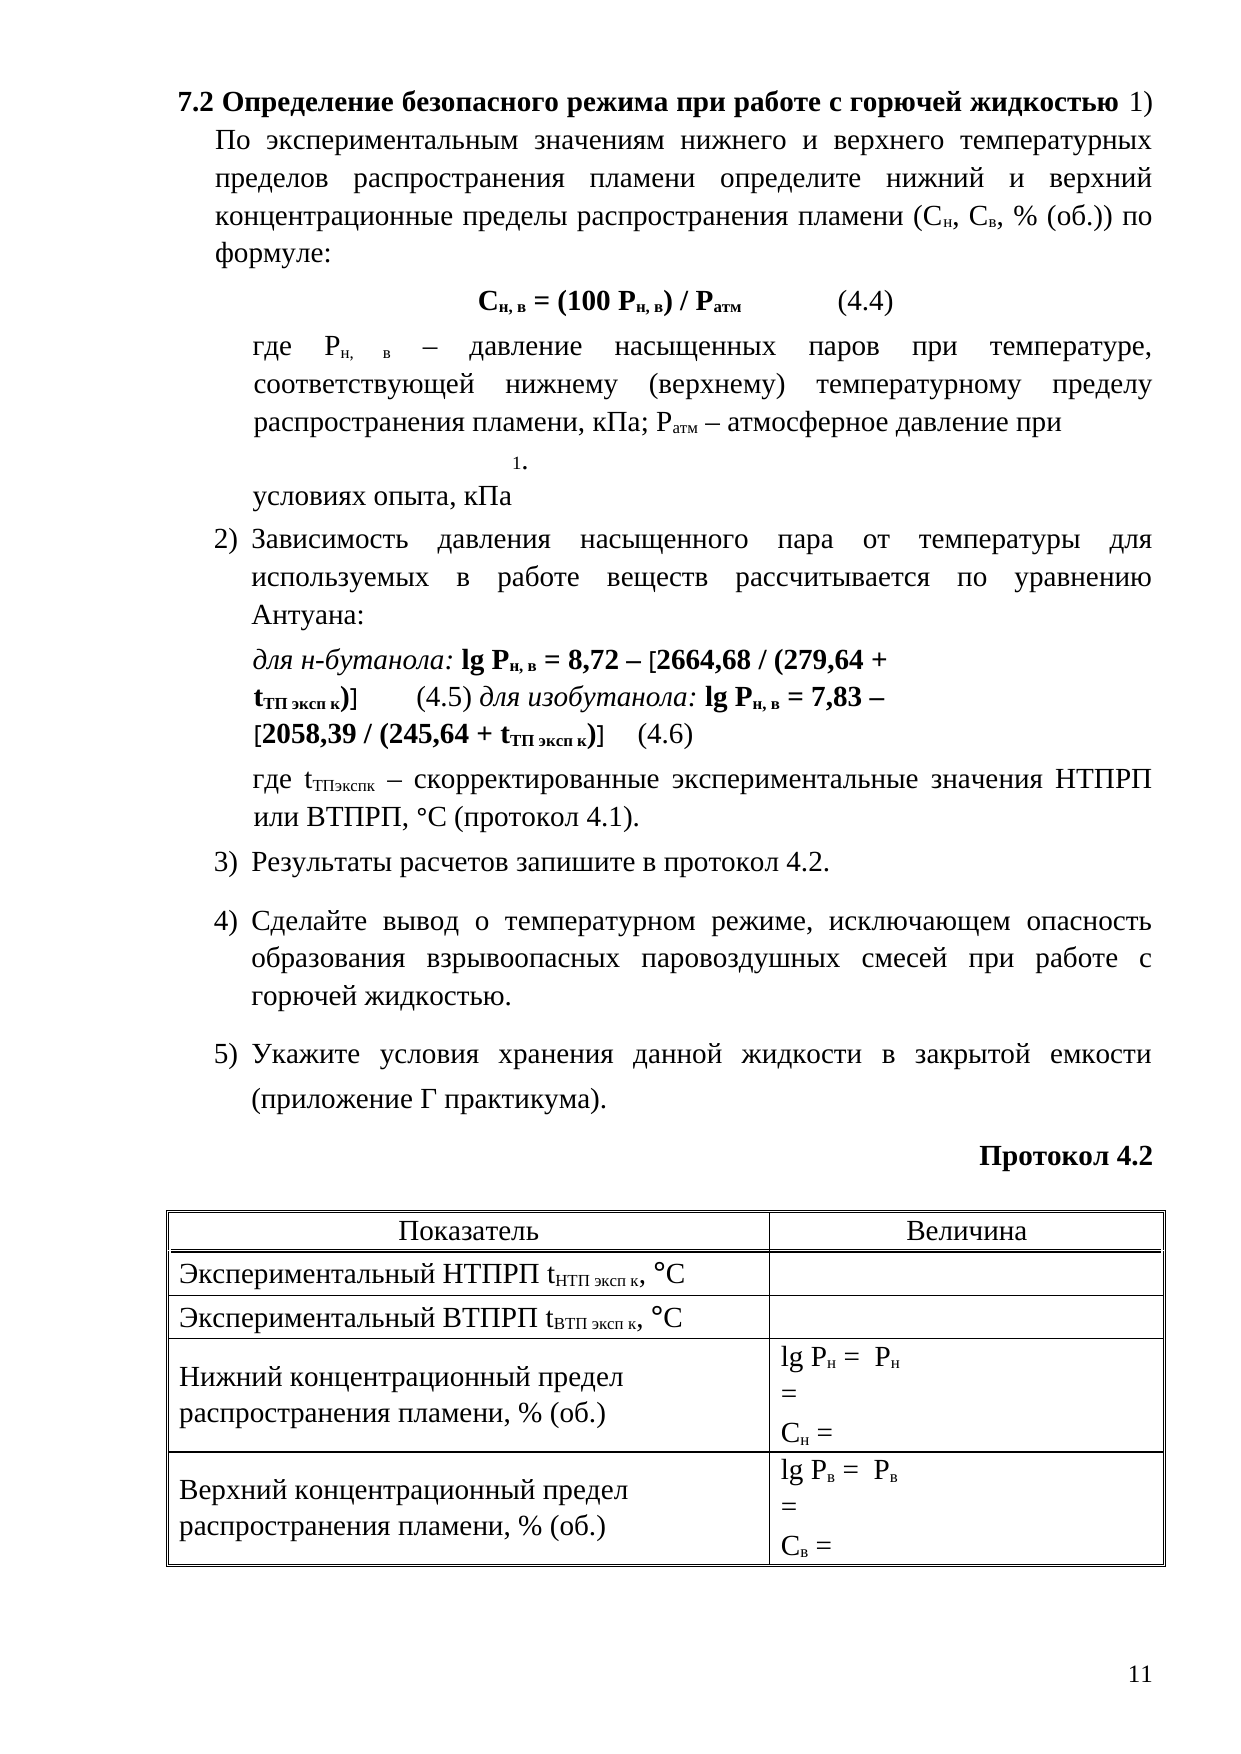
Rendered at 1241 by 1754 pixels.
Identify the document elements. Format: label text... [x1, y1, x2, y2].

table_cell Верхний концентрационный предел распространения пламени, % (об.) [169, 1453, 769, 1564]
table_cell Нижний концентрационный предел распространения пламени, % (об.) [169, 1339, 769, 1451]
table_cell lg Pн = Pн = Сн = [770, 1339, 1163, 1451]
text 7.2 Определение безопасного режима при работе с горючей жидкостью 1) По экспериментальным значениям нижнего и верхнего температурных пределов распространения пламени определите нижний и верхний концентрационные пределы распространения пламени (Сн, Св, % (об.)) по формуле: [177, 84, 1153, 269]
list Результаты расчетов запишите в протокол 4.2. [213, 844, 1153, 878]
list Сделайте вывод о температурном режиме, исключающем опасность образования взрывоопасных паровоздушных смесей при работе с горючей жидкостью. [213, 903, 1153, 1012]
table_cell Экспериментальный ВТПРП tВТП эксп к, °С [169, 1296, 769, 1338]
text условиях опыта, кПа [252, 478, 1153, 512]
text 1. [512, 442, 1159, 476]
text где Pн, в – давление насыщенных паров при температуре, соответствующей нижнему (верхнему) температурному пределу распространения пламени, кПа; Ратм – атмосферное давление при [252, 328, 1153, 437]
list Укажите условия хранения данной жидкости в закрытой емкости (приложение Г практикума). [213, 1036, 1153, 1115]
table_cell [770, 1249, 1164, 1295]
table_header Величина [770, 1213, 1163, 1249]
text Протокол 4.2 [121, 1138, 1153, 1171]
table_header Показатель [169, 1213, 769, 1249]
table_cell [770, 1296, 1163, 1338]
list Зависимость давления насыщенного пара от температуры для используемых в работе веществ рассчитывается по уравнению Антуана: [213, 521, 1153, 631]
subtitle Сн, в = (100 Рн, в) / Ратм (4.4) [121, 283, 1159, 317]
table_cell lg Pв = Pв = Св = [770, 1453, 1163, 1564]
text для н-бутанола: lg Рн, в = 8,72 – [2664,68 / (279,64 + tТП эксп к)] (4.5) для изобутанола: lg Рн, в = 7,83 – [2058,39 / (245,64 + tТП эксп к)] (4.6) [252, 642, 898, 751]
table_cell Экспериментальный НТПРП tНТП эксп к, °С [168, 1249, 769, 1295]
text где tТПэкспк – скорректированные экспериментальные значения НТПРП или ВТПРП, °С (протокол 4.1). [252, 761, 1153, 834]
